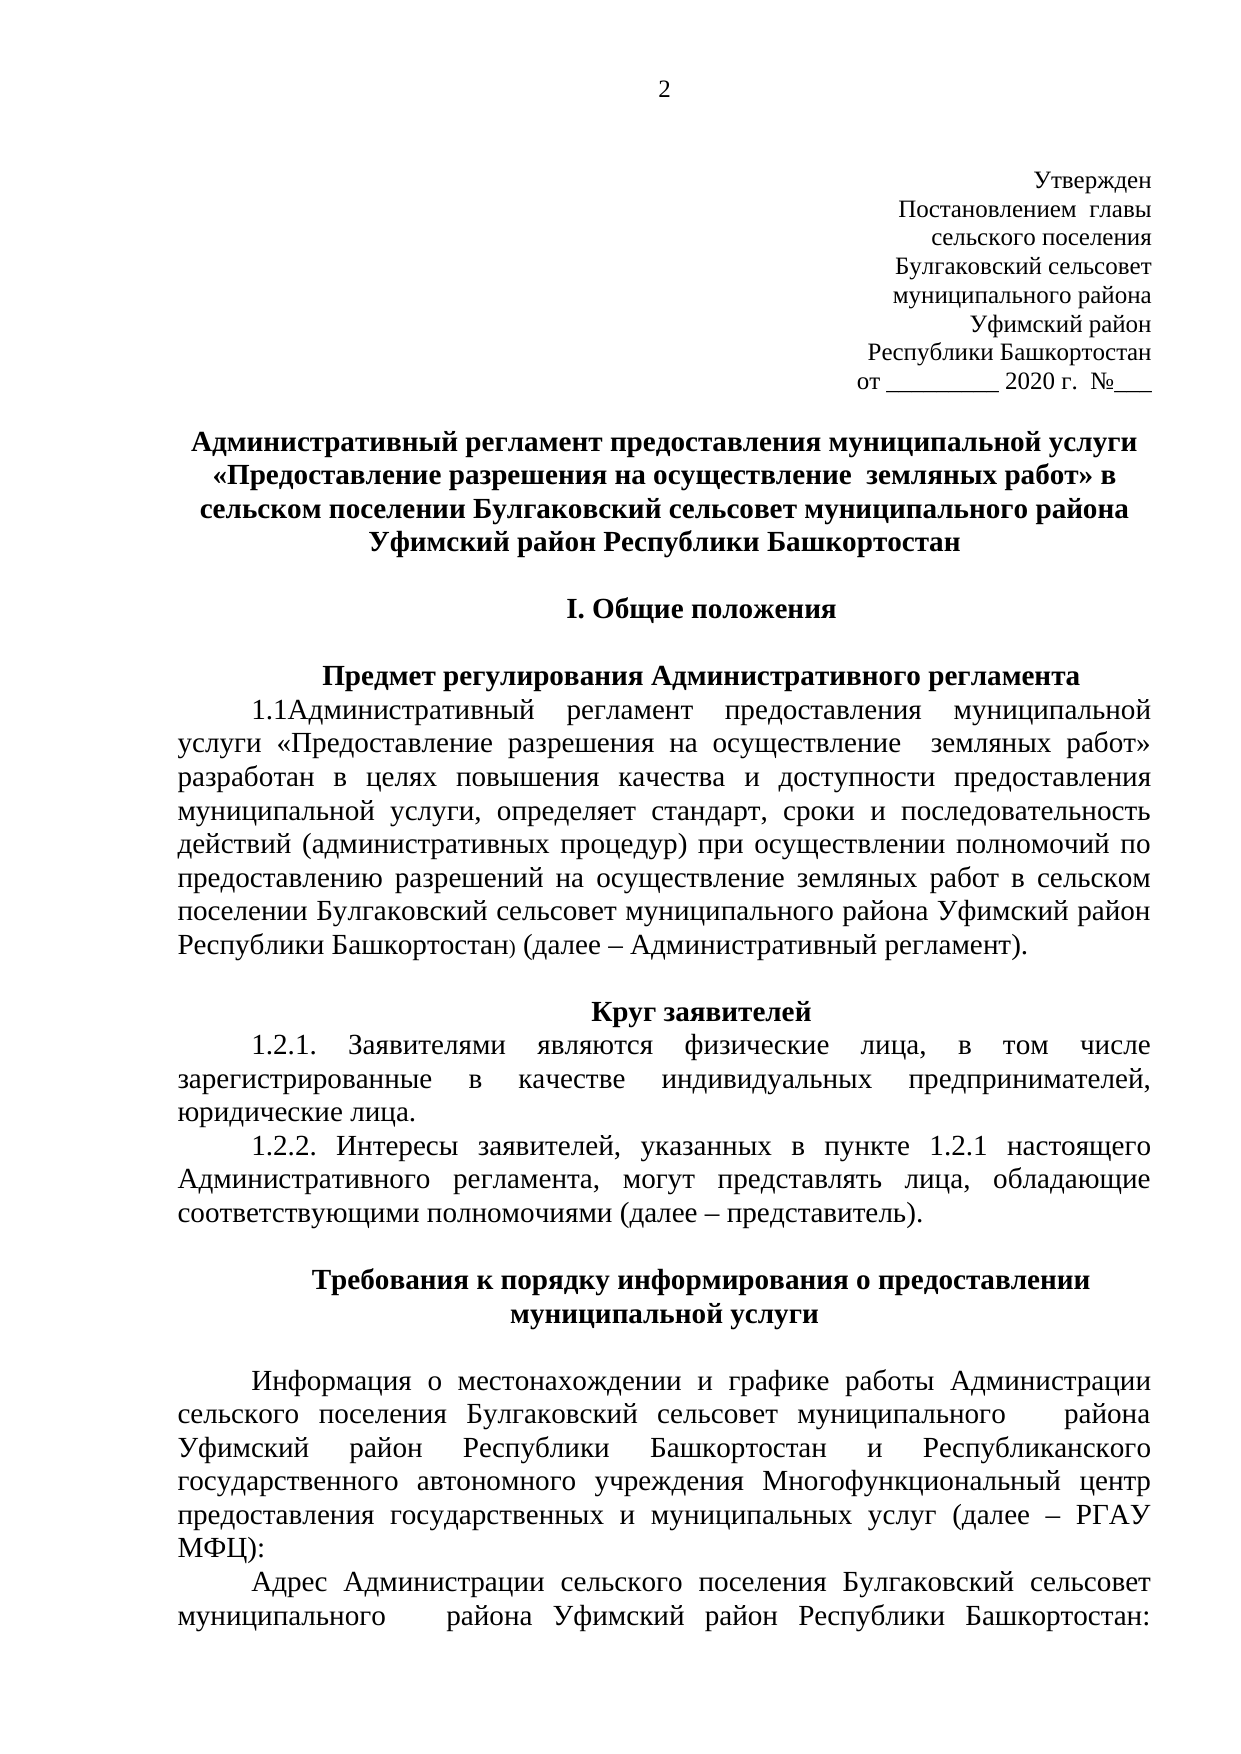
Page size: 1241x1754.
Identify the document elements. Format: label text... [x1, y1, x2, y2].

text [177, 1564, 1152, 1631]
list 1.2.1. Заявителями являются физические лица, в том числе зарегистрированные в качестве индивидуальных предпринимателей, юридические лица. [177, 1027, 1152, 1128]
text 1.1Административный регламент предоставления муниципальной услуги «Предоставление разрешения на осуществление земляных работ» разработан в целях повышения качества и доступности предоставления муниципальной услуги, определяет стандарт, сроки и последовательность действий (административных процедур) при осуществлении полномочий по предоставлению разрешений на осуществление земляных работ в сельском поселении Булгаковский сельсовет муниципального района Уфимский район Республики Башкортостан) (далее – Административный регламент). [177, 692, 1152, 960]
text сельского поселения [768, 222, 1152, 251]
text Уфимский район [768, 309, 1152, 337]
text Республики Башкортостан [768, 337, 1152, 366]
list Круг заявителей [177, 994, 1152, 1027]
text Постановлением главы [768, 194, 1152, 222]
text от _________ 2020 г. №___ [768, 366, 1152, 395]
list 1.2.2. Интересы заявителей, указанных в пункте 1.2.1 настоящего Административного регламента, могут представлять лица, обладающие соответствующими полномочиями (далее – представитель). [177, 1128, 1152, 1229]
text Информация о местонахождении и графике работы Администрации сельского поселения Булгаковский сельсовет муниципального района Уфимский район Республики Башкортостан и Республиканского государственного автономного учреждения Многофункциональный центр предоставления государственных и муниципальных услуг (далее – РГАУ МФЦ): [177, 1363, 1152, 1564]
text Требования к порядку информирования о предоставлении муниципальной услуги [177, 1262, 1152, 1329]
text Предмет регулирования Административного регламента [177, 658, 1152, 692]
text Административный регламент предоставления муниципальной услуги «Предоставление разрешения на осуществление земляных работ» в сельском поселении Булгаковский сельсовет муниципального района Уфимский район Республики Башкортостан [177, 424, 1152, 558]
text Булгаковский сельсовет [768, 251, 1152, 280]
text Утвержден [768, 165, 1152, 194]
text муниципального района [768, 280, 1152, 309]
text I. Общие положения [177, 591, 1152, 625]
